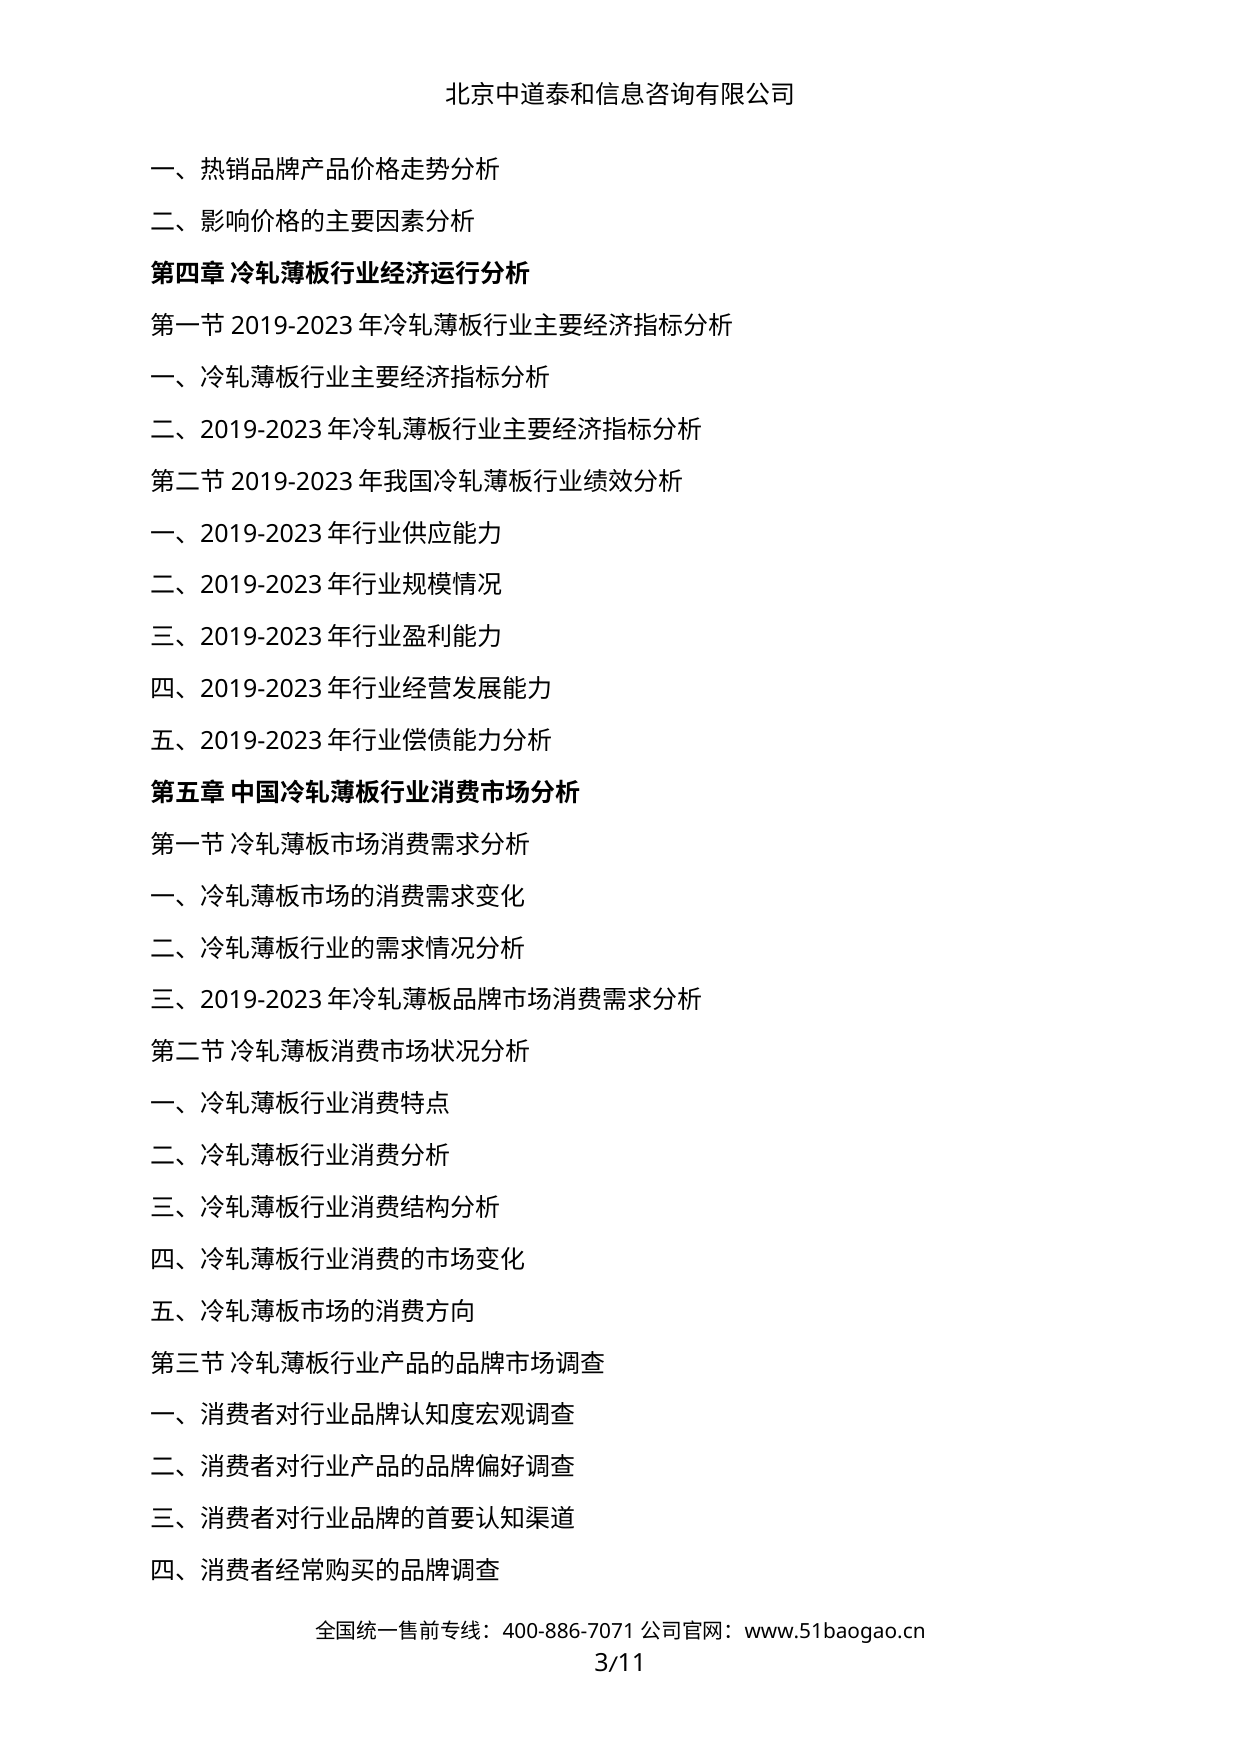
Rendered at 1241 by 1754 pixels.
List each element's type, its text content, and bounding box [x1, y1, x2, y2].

text 一、2019-2023年行业供应能力 [150, 513, 1090, 549]
text 三、2019-2023年行业盈利能力 [150, 617, 1090, 653]
text 一、冷轧薄板市场的消费需求变化 [150, 876, 1090, 912]
text 第三节 冷轧薄板行业产品的品牌市场调查 [150, 1343, 1090, 1379]
text 四、消费者经常购买的品牌调查 [150, 1551, 1090, 1587]
text 第二节 2019-2023年我国冷轧薄板行业绩效分析 [150, 461, 1090, 497]
text 五、冷轧薄板市场的消费方向 [150, 1291, 1090, 1327]
text 四、2019-2023年行业经营发展能力 [150, 669, 1090, 705]
text 二、冷轧薄板行业的需求情况分析 [150, 928, 1090, 964]
text 第一节 2019-2023年冷轧薄板行业主要经济指标分析 [150, 306, 1090, 342]
text 二、冷轧薄板行业消费分析 [150, 1136, 1090, 1172]
text 第一节 冷轧薄板市场消费需求分析 [150, 824, 1090, 861]
text 第五章 中国冷轧薄板行业消费市场分析 [150, 772, 1090, 809]
text 一、热销品牌产品价格走势分析 [150, 150, 1090, 186]
text 第二节 冷轧薄板消费市场状况分析 [150, 1032, 1090, 1068]
text 一、冷轧薄板行业主要经济指标分析 [150, 357, 1090, 394]
text 三、冷轧薄板行业消费结构分析 [150, 1187, 1090, 1224]
text 三、2019-2023年冷轧薄板品牌市场消费需求分析 [150, 980, 1090, 1016]
text 五、2019-2023年行业偿债能力分析 [150, 721, 1090, 757]
text 一、冷轧薄板行业消费特点 [150, 1084, 1090, 1120]
text 二、2019-2023年冷轧薄板行业主要经济指标分析 [150, 409, 1090, 446]
text 四、冷轧薄板行业消费的市场变化 [150, 1239, 1090, 1276]
text 二、影响价格的主要因素分析 [150, 202, 1090, 238]
text 三、消费者对行业品牌的首要认知渠道 [150, 1499, 1090, 1535]
text 一、消费者对行业品牌认知度宏观调查 [150, 1395, 1090, 1431]
text 二、消费者对行业产品的品牌偏好调查 [150, 1447, 1090, 1483]
text 第四章 冷轧薄板行业经济运行分析 [150, 254, 1090, 290]
text 二、2019-2023年行业规模情况 [150, 565, 1090, 601]
